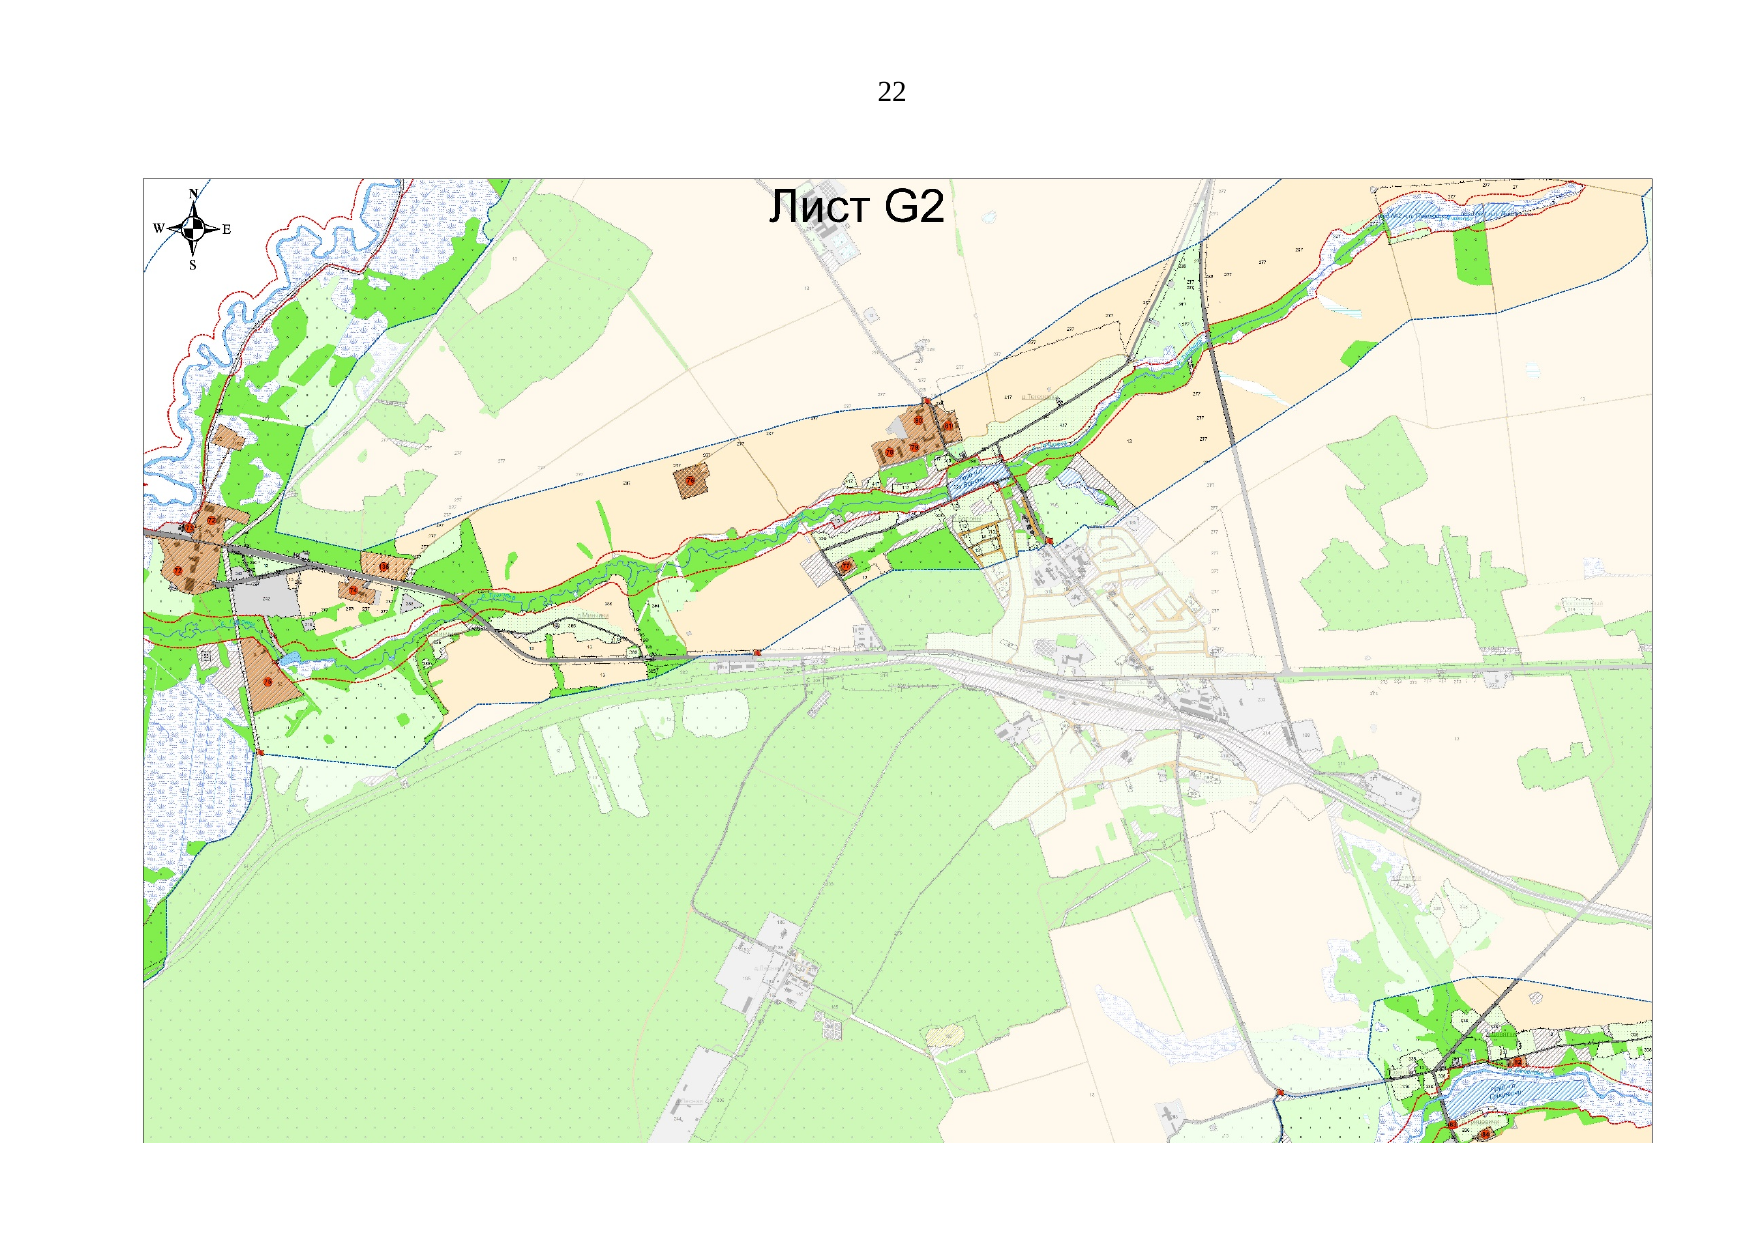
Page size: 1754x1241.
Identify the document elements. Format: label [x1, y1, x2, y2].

picture [124, 153, 1672, 1143]
